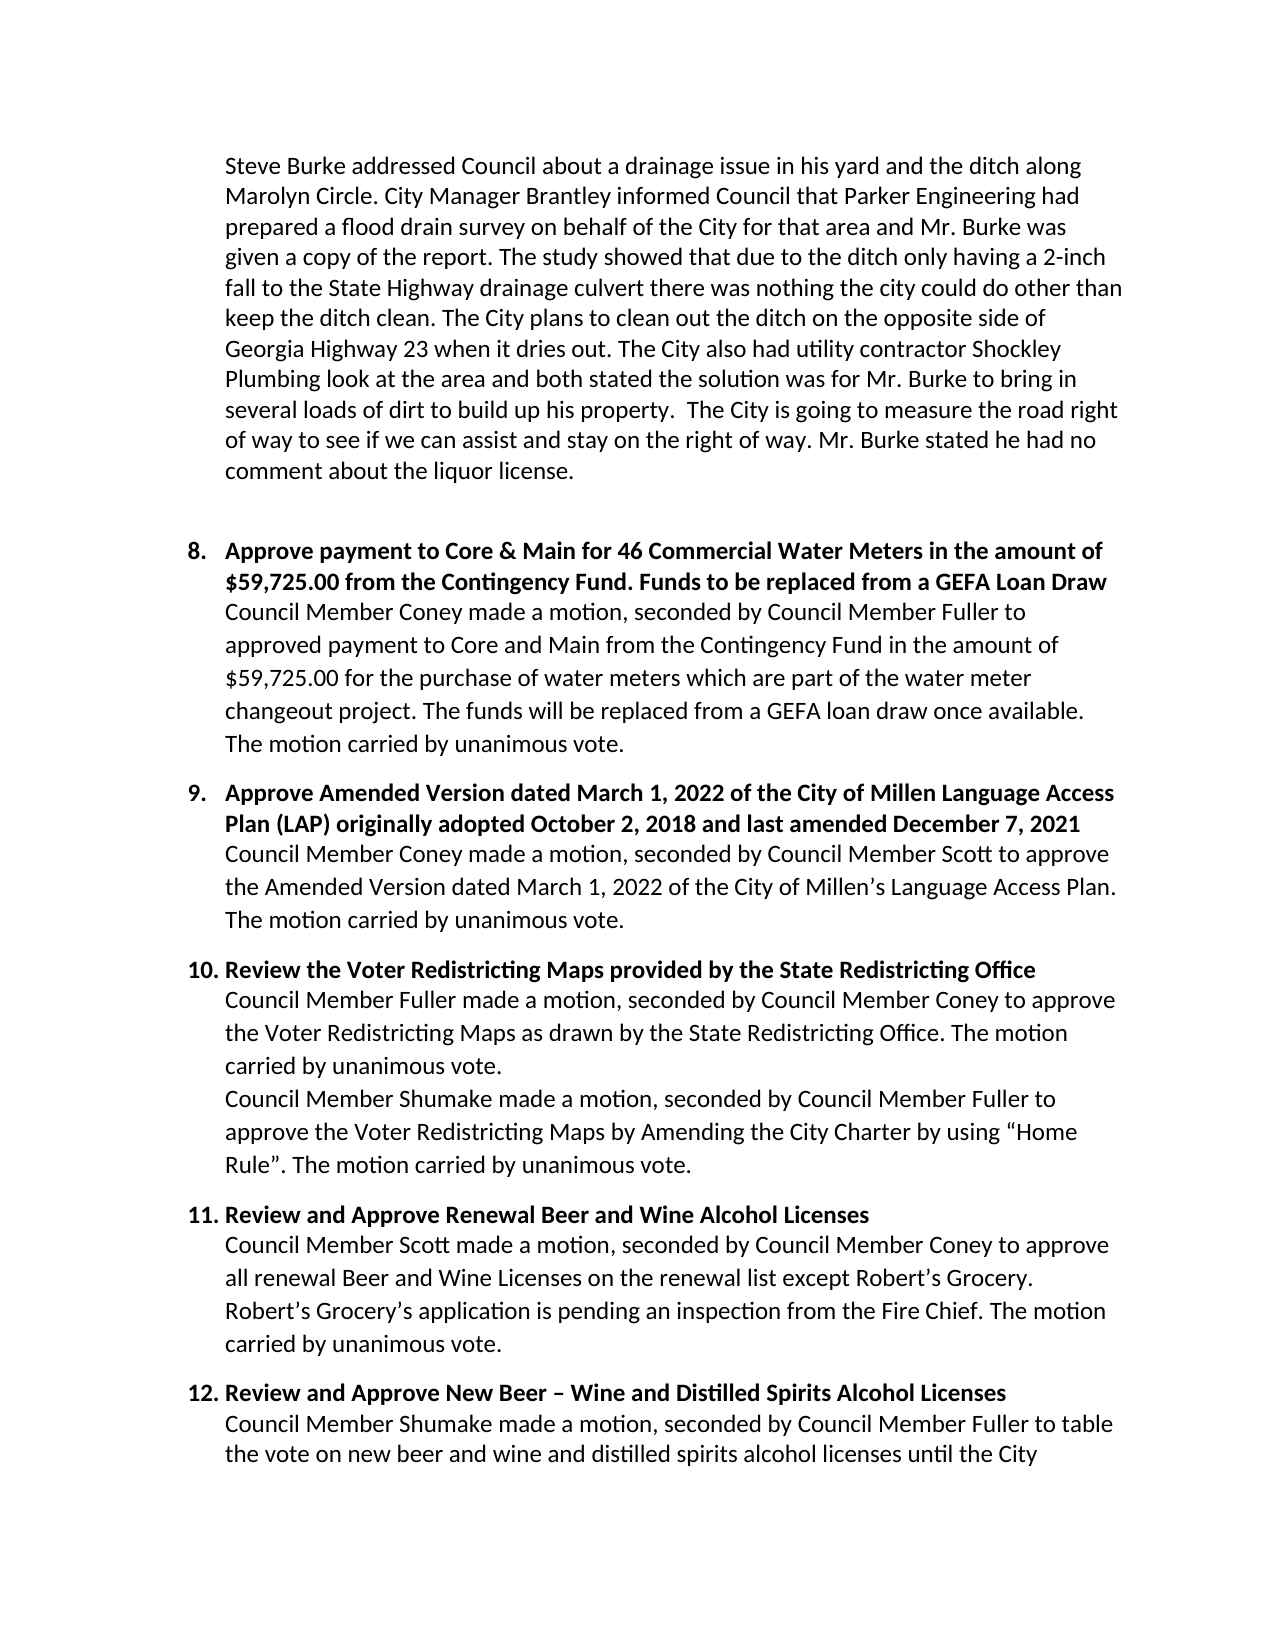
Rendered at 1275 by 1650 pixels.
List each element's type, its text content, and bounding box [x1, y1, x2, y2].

list Council Member Scott made a motion, seconded by Council Member Coney to approve all renewal Beer and Wine Licenses on the renewal list except Robert’s Grocery. Robert’s Grocery’s application is pending an inspection from the Fire Chief. The motion carried by unanimous vote. [225, 1229, 1125, 1358]
text Steve Burke addressed Council about a drainage issue in his yard and the ditch along Marolyn Circle. City Manager Brantley informed Council that Parker Engineering had prepared a flood drain survey on behalf of the City for that area and Mr. Burke was given a copy of the report. The study showed that due to the ditch only having a 2-inch fall to the State Highway drainage culvert there was nothing the city could do other than keep the ditch clean. The City plans to clean out the ditch on the opposite side of Georgia Highway 23 when it dries out. The City also had utility contractor Shockley Plumbing look at the area and both stated the solution was for Mr. Burke to bring in several loads of dirt to build up his property. The City is going to measure the road right of way to see if we can assist and stay on the right of way. Mr. Burke stated he had no comment about the liquor license. [225, 150, 1125, 486]
list Council Member Coney made a motion, seconded by Council Member Scott to approve the Amended Version dated March 1, 2022 of the City of Millen’s Language Access Plan. The motion carried by unanimous vote. [225, 839, 1125, 935]
list Review and Approve New Beer – Wine and Distilled Spirits Alcohol Licenses [187, 1378, 1125, 1408]
list Council Member Shumake made a motion, seconded by Council Member Fuller to approve the Voter Redistricting Maps by Amending the City Charter by using “Home Rule”. The motion carried by unanimous vote. [225, 1083, 1125, 1180]
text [150, 1408, 1125, 1469]
list Approve Amended Version dated March 1, 2022 of the City of Millen Language Access Plan (LAP) originally adopted October 2, 2018 and last amended December 7, 2021 [187, 778, 1125, 839]
list Council Member Fuller made a motion, seconded by Council Member Coney to approve the Voter Redistricting Maps as drawn by the State Redistricting Office. The motion carried by unanimous vote. [225, 984, 1125, 1081]
list Approve payment to Core & Main for 46 Commercial Water Meters in the amount of $59,725.00 from the Contingency Fund. Funds to be replaced from a GEFA Loan Draw [187, 535, 1125, 596]
list Review and Approve Renewal Beer and Wine Alcohol Licenses [187, 1199, 1125, 1229]
list Council Member Coney made a motion, seconded by Council Member Fuller to approved payment to Core and Main from the Contingency Fund in the amount of $59,725.00 for the purchase of water meters which are part of the water meter changeout project. The funds will be replaced from a GEFA loan draw once available. The motion carried by unanimous vote. [225, 596, 1125, 758]
list Review the Voter Redistricting Maps provided by the State Redistricting Office [187, 954, 1125, 984]
